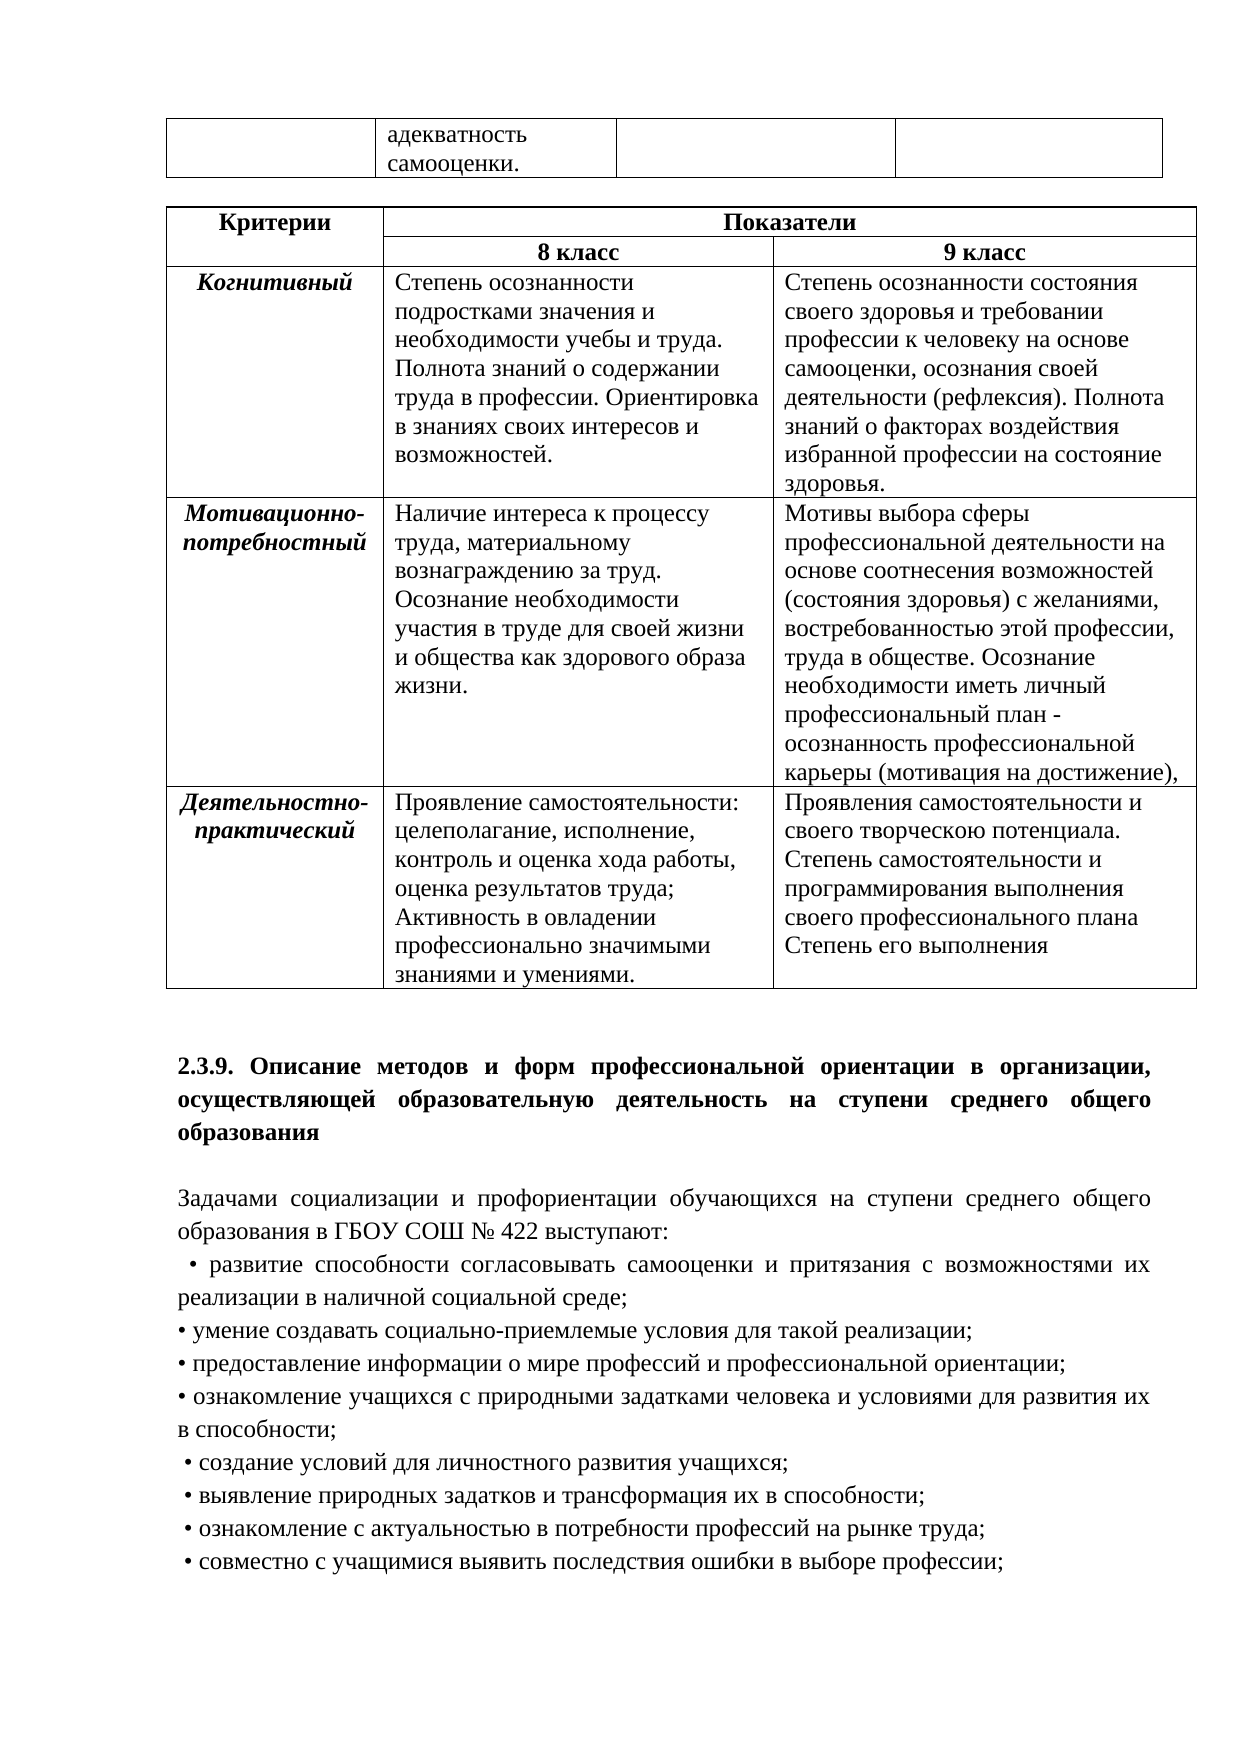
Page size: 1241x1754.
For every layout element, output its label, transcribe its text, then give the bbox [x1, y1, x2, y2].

table_cell Наличие интереса к процессу труда, материальному вознаграждению за труд. Осознание необходимости участия в труде для своей жизни и общества как здорового образа жизни. [384, 498, 773, 786]
text • ознакомление учащихся с природными задатками человека и условиями для развития их в способности; [177, 1381, 1152, 1443]
text 2.3.9. Описание методов и форм профессиональной ориентации в организации, осуществляющей образовательную деятельность на ступени среднего общего образования [177, 1051, 1152, 1146]
text • выявление природных задатков и трансформация их в способности; [177, 1480, 1152, 1509]
table_cell Проявление самостоятельности: целеполагание, исполнение, контроль и оценка хода работы, оценка результатов труда; Активность в овладении профессионально значимыми знаниями и умениями. [384, 787, 773, 988]
table_cell Проявления самостоятельности и своего творческою потенциала. Степень самостоятельности и программирования выполнения своего профессионального плана Степень его выполнения [774, 787, 1196, 988]
table_cell Мотивы выбора сферы профессиональной деятельности на основе соотнесения возможностей (состояния здоровья) с желаниями, востребованностью этой профессии, труда в обществе. Осознание необходимости иметь личный профессиональный план -осознанность профессиональной карьеры (мотивация на достижение), [774, 498, 1196, 786]
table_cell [376, 119, 616, 177]
text • ознакомление с актуальностью в потребности профессий на рынке труда; [177, 1513, 1152, 1542]
table_cell Деятельностно-практический [167, 787, 383, 988]
table_cell Когнитивный [167, 267, 383, 497]
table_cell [896, 119, 1162, 177]
text • создание условий для личностного развития учащихся; [177, 1447, 1152, 1476]
table_header Показатели [384, 208, 1196, 236]
text • совместно с учащимися выявить последствия ошибки в выборе профессии; [177, 1546, 1152, 1575]
table_cell Степень осознанности состояния своего здоровья и требовании профессии к человеку на основе самооценки, осознания своей деятельности (рефлексия). Полнота знаний о факторах воздействия избранной профессии на состояние здоровья. [774, 267, 1196, 497]
text • предоставление информации о мире профессий и профессиональной ориентации; [177, 1348, 1152, 1377]
text • развитие способности согласовывать самооценки и притязания с возможностями их реализации в наличной социальной среде; [177, 1249, 1152, 1311]
text Задачами социализации и профориентации обучающихся на ступени среднего общего образования в ГБОУ СОШ № 422 выступают: [177, 1183, 1152, 1244]
table_cell 9 класс [774, 237, 1196, 266]
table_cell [167, 119, 375, 177]
text • умение создавать социально-приемлемые условия для такой реализации; [177, 1315, 1152, 1344]
table_header Критерии [167, 208, 383, 266]
table_cell 8 класс [384, 237, 773, 266]
table_cell Мотивационно-потребностный [167, 498, 383, 786]
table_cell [617, 119, 895, 177]
table_cell Степень осознанности подростками значения и необходимости учебы и труда. Полнота знаний о содержании труда в профессии. Ориентировка в знаниях своих интересов и возможностей. [384, 267, 773, 497]
